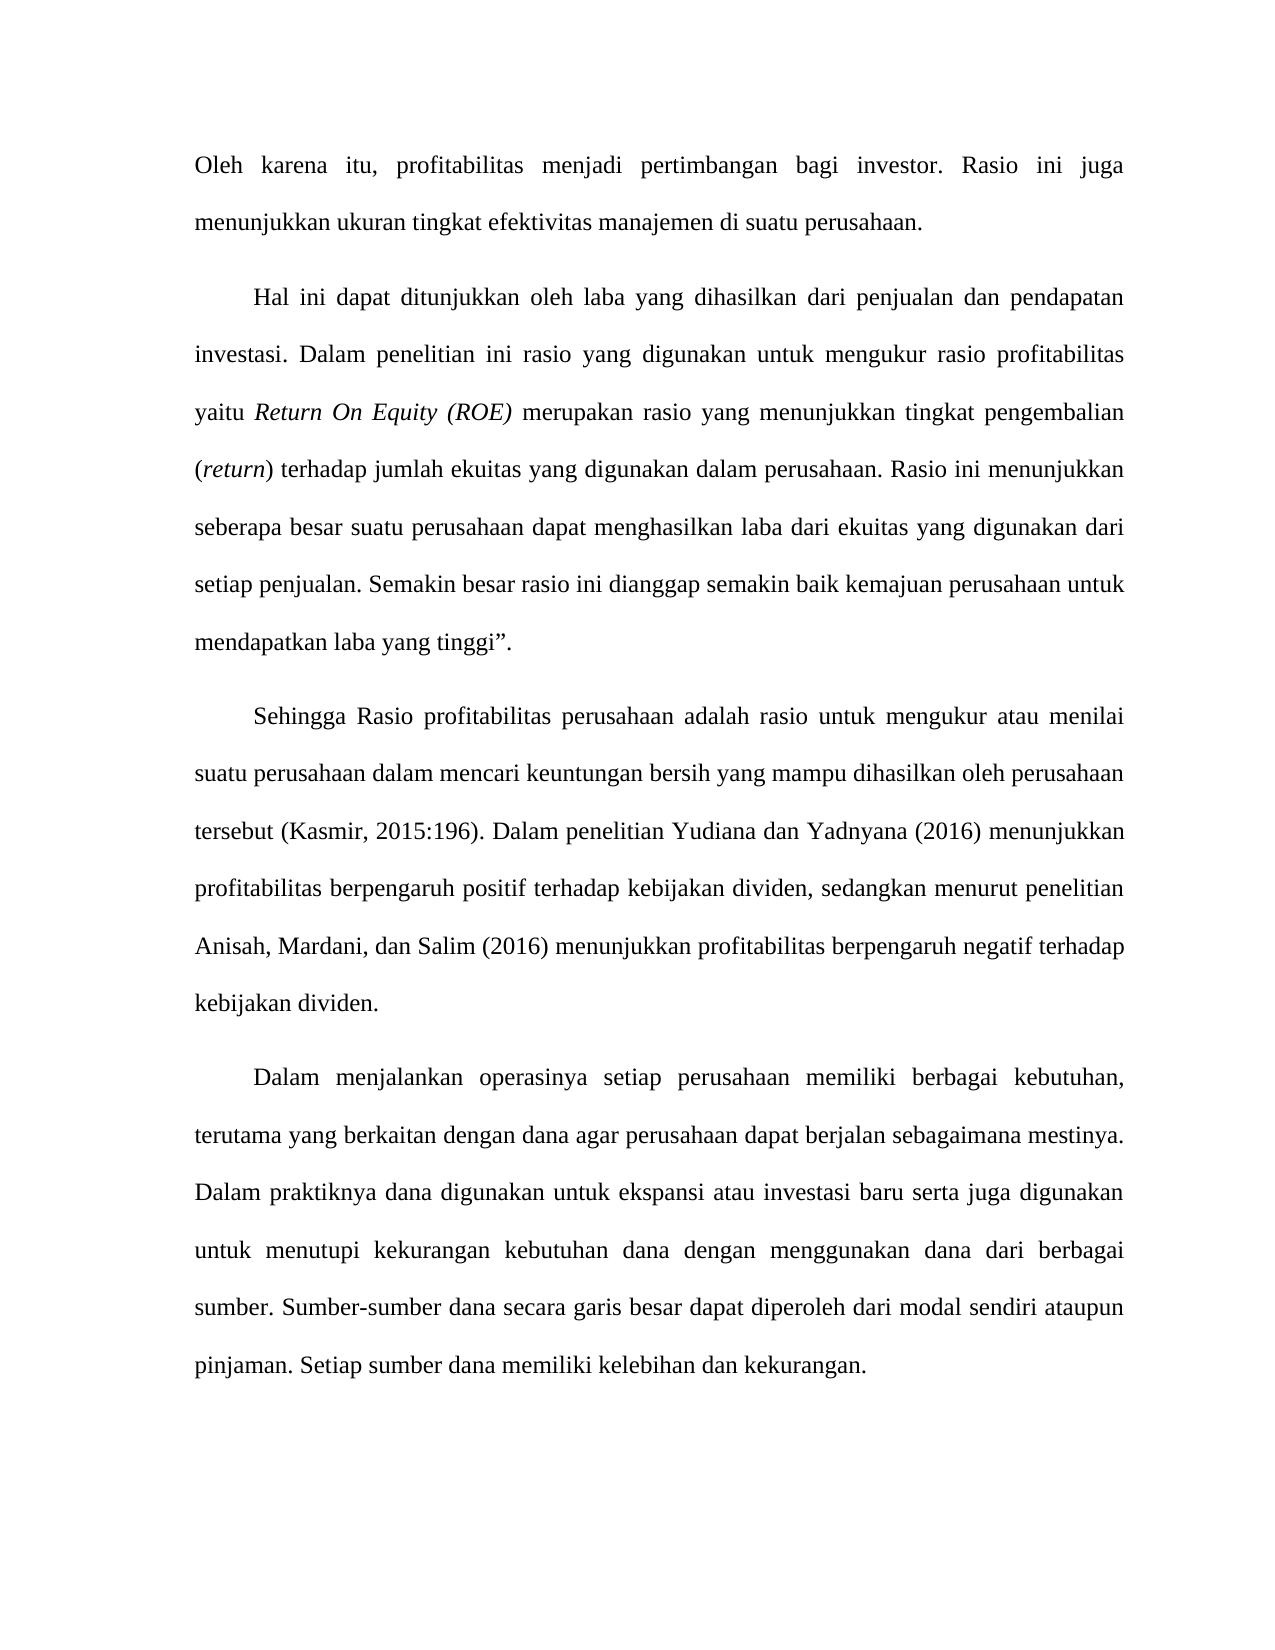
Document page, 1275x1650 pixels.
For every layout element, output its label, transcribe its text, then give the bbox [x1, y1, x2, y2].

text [194, 150, 1125, 236]
text Sehingga Rasio profitabilitas perusahaan adalah rasio untuk mengukur atau menilai suatu perusahaan dalam mencari keuntungan bersih yang mampu dihasilkan oleh perusahaan tersebut (Kasmir, 2015:196). Dalam penelitian Yudiana dan Yadnyana (2016) menunjukkan profitabilitas berpengaruh positif terhadap kebijakan dividen, sedangkan menurut penelitian Anisah, Mardani, dan Salim (2016) menunjukkan profitabilitas berpengaruh negatif terhadap kebijakan dividen. [194, 701, 1125, 1017]
text Hal ini dapat ditunjukkan oleh laba yang dihasilkan dari penjualan dan pendapatan investasi. Dalam penelitian ini rasio yang digunakan untuk mengukur rasio profitabilitas yaitu Return On Equity (ROE) merupakan rasio yang menunjukkan tingkat pengembalian (return) terhadap jumlah ekuitas yang digunakan dalam perusahaan. Rasio ini menunjukkan seberapa besar suatu perusahaan dapat menghasilkan laba dari ekuitas yang digunakan dari setiap penjualan. Semakin besar rasio ini dianggap semakin baik kemajuan perusahaan untuk mendapatkan laba yang tinggi”. [194, 282, 1125, 655]
text Dalam menjalankan operasinya setiap perusahaan memiliki berbagai kebutuhan, terutama yang berkaitan dengan dana agar perusahaan dapat berjalan sebagaimana mestinya. Dalam praktiknya dana digunakan untuk ekspansi atau investasi baru serta juga digunakan untuk menutupi kekurangan kebutuhan dana dengan menggunakan dana dari berbagai sumber. Sumber-sumber dana secara garis besar dapat diperoleh dari modal sendiri ataupun pinjaman. Setiap sumber dana memiliki kelebihan dan kekurangan. [194, 1062, 1125, 1379]
